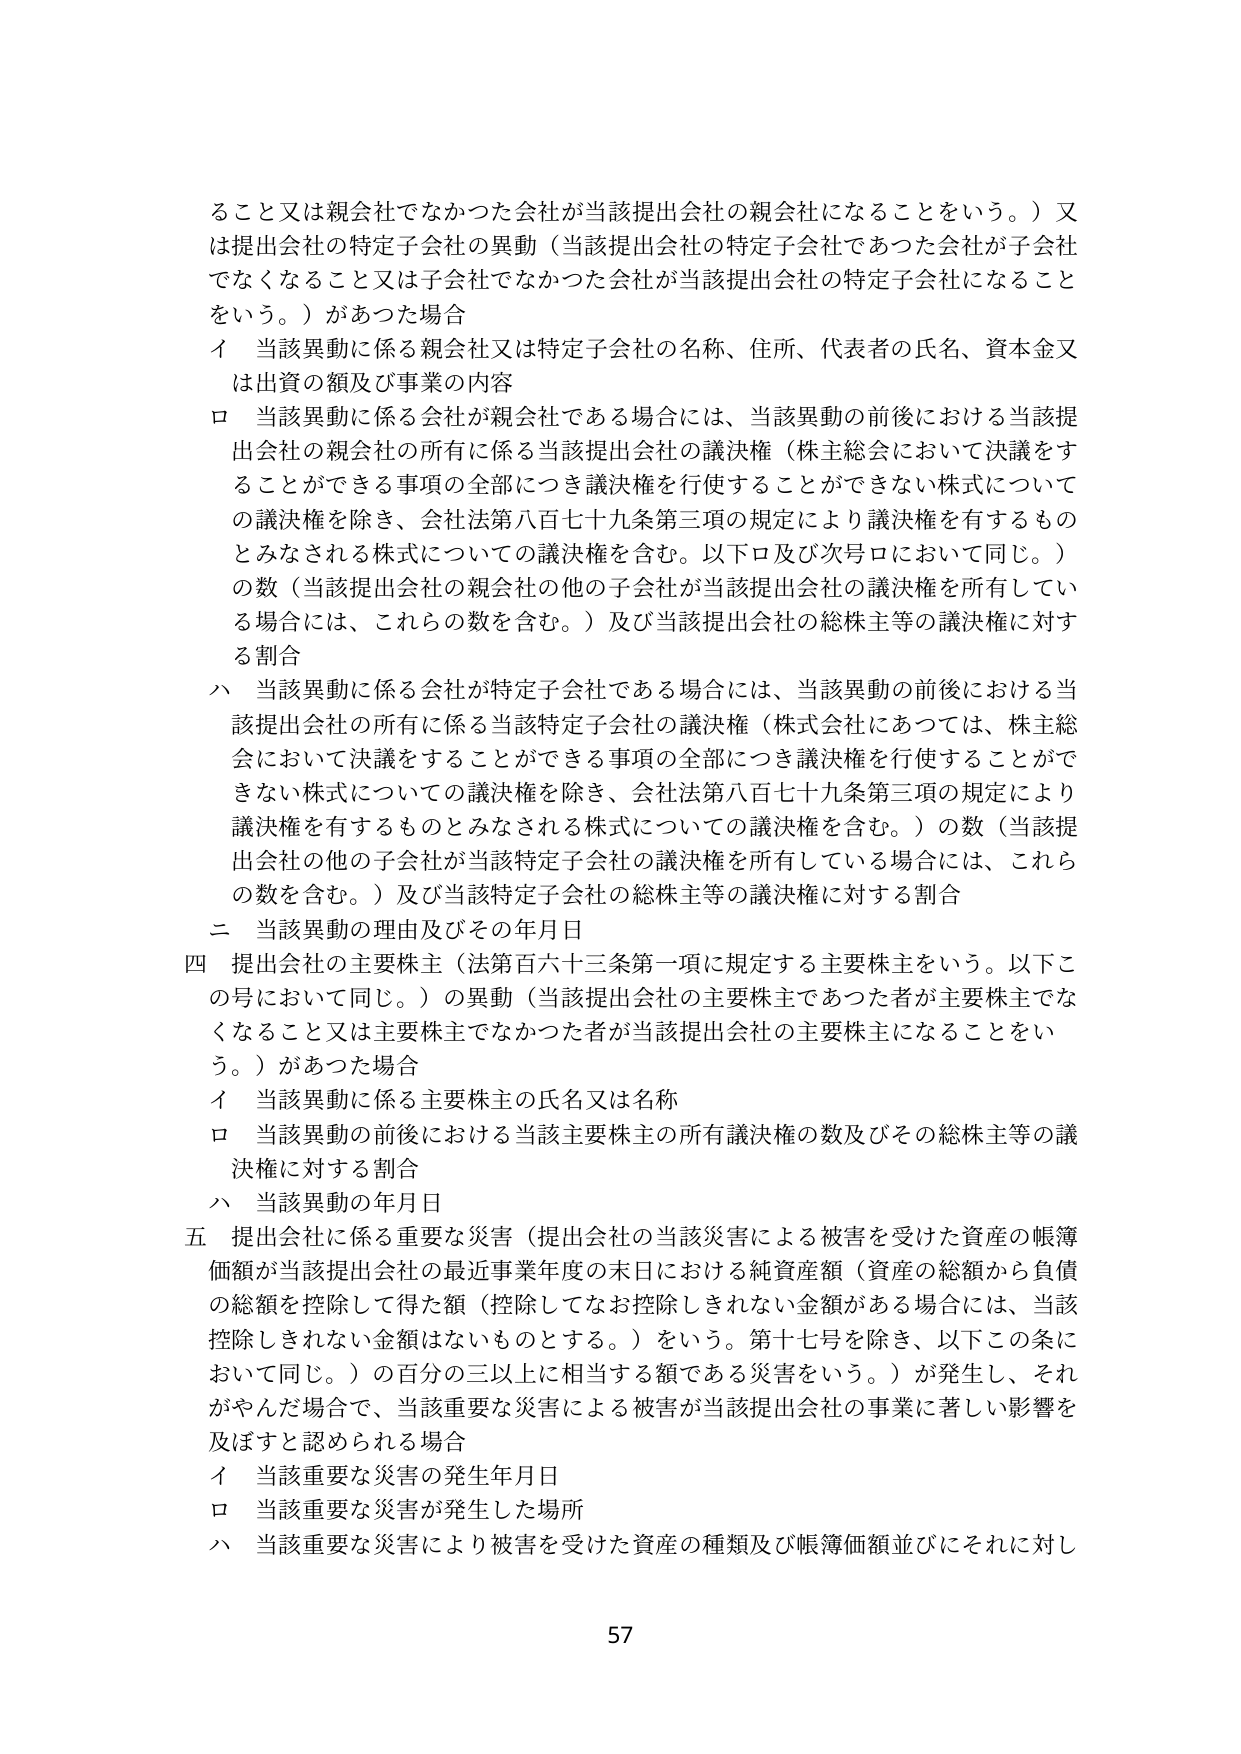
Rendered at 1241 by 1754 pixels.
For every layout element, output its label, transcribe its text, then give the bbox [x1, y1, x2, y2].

text イ 当該重要な災害の発生年月日 [207, 1458, 1079, 1492]
text イ 当該異動に係る親会社又は特定子会社の名称、住所、代表者の氏名、資本金又は出資の額及び事業の内容 [207, 330, 1079, 399]
text ロ 当該重要な災害が発生した場所 [207, 1492, 1079, 1526]
text 四 提出会社の主要株主（法第百六十三条第一項に規定する主要株主をいう。以下この号において同じ。）の異動（当該提出会社の主要株主であつた者が主要株主でなくなること又は主要株主でなかつた者が当該提出会社の主要株主になることをいう。）があつた場合 [184, 945, 1079, 1082]
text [184, 194, 1079, 330]
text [207, 1526, 1079, 1560]
text ロ 当該異動に係る会社が親会社である場合には、当該異動の前後における当該提出会社の親会社の所有に係る当該提出会社の議決権（株主総会において決議をすることができる事項の全部につき議決権を行使することができない株式についての議決権を除き、会社法第八百七十九条第三項の規定により議決権を有するものとみなされる株式についての議決権を含む。以下ロ及び次号ロにおいて同じ。）の数（当該提出会社の親会社の他の子会社が当該提出会社の議決権を所有している場合には、これらの数を含む。）及び当該提出会社の総株主等の議決権に対する割合 [207, 399, 1079, 672]
text ハ 当該異動の年月日 [207, 1184, 1079, 1219]
text ハ 当該異動に係る会社が特定子会社である場合には、当該異動の前後における当該提出会社の所有に係る当該特定子会社の議決権（株式会社にあつては、株主総会において決議をすることができる事項の全部につき議決権を行使することができない株式についての議決権を除き、会社法第八百七十九条第三項の規定により議決権を有するものとみなされる株式についての議決権を含む。）の数（当該提出会社の他の子会社が当該特定子会社の議決権を所有している場合には、これらの数を含む。）及び当該特定子会社の総株主等の議決権に対する割合 [207, 672, 1079, 911]
text 五 提出会社に係る重要な災害（提出会社の当該災害による被害を受けた資産の帳簿価額が当該提出会社の最近事業年度の末日における純資産額（資産の総額から負債の総額を控除して得た額（控除してなお控除しきれない金額がある場合には、当該控除しきれない金額はないものとする。）をいう。第十七号を除き、以下この条において同じ。）の百分の三以上に相当する額である災害をいう。）が発生し、それがやんだ場合で、当該重要な災害による被害が当該提出会社の事業に著しい影響を及ぼすと認められる場合 [184, 1219, 1079, 1458]
text イ 当該異動に係る主要株主の氏名又は名称 [207, 1082, 1079, 1116]
text ロ 当該異動の前後における当該主要株主の所有議決権の数及びその総株主等の議決権に対する割合 [207, 1116, 1079, 1184]
text ニ 当該異動の理由及びその年月日 [207, 911, 1079, 945]
